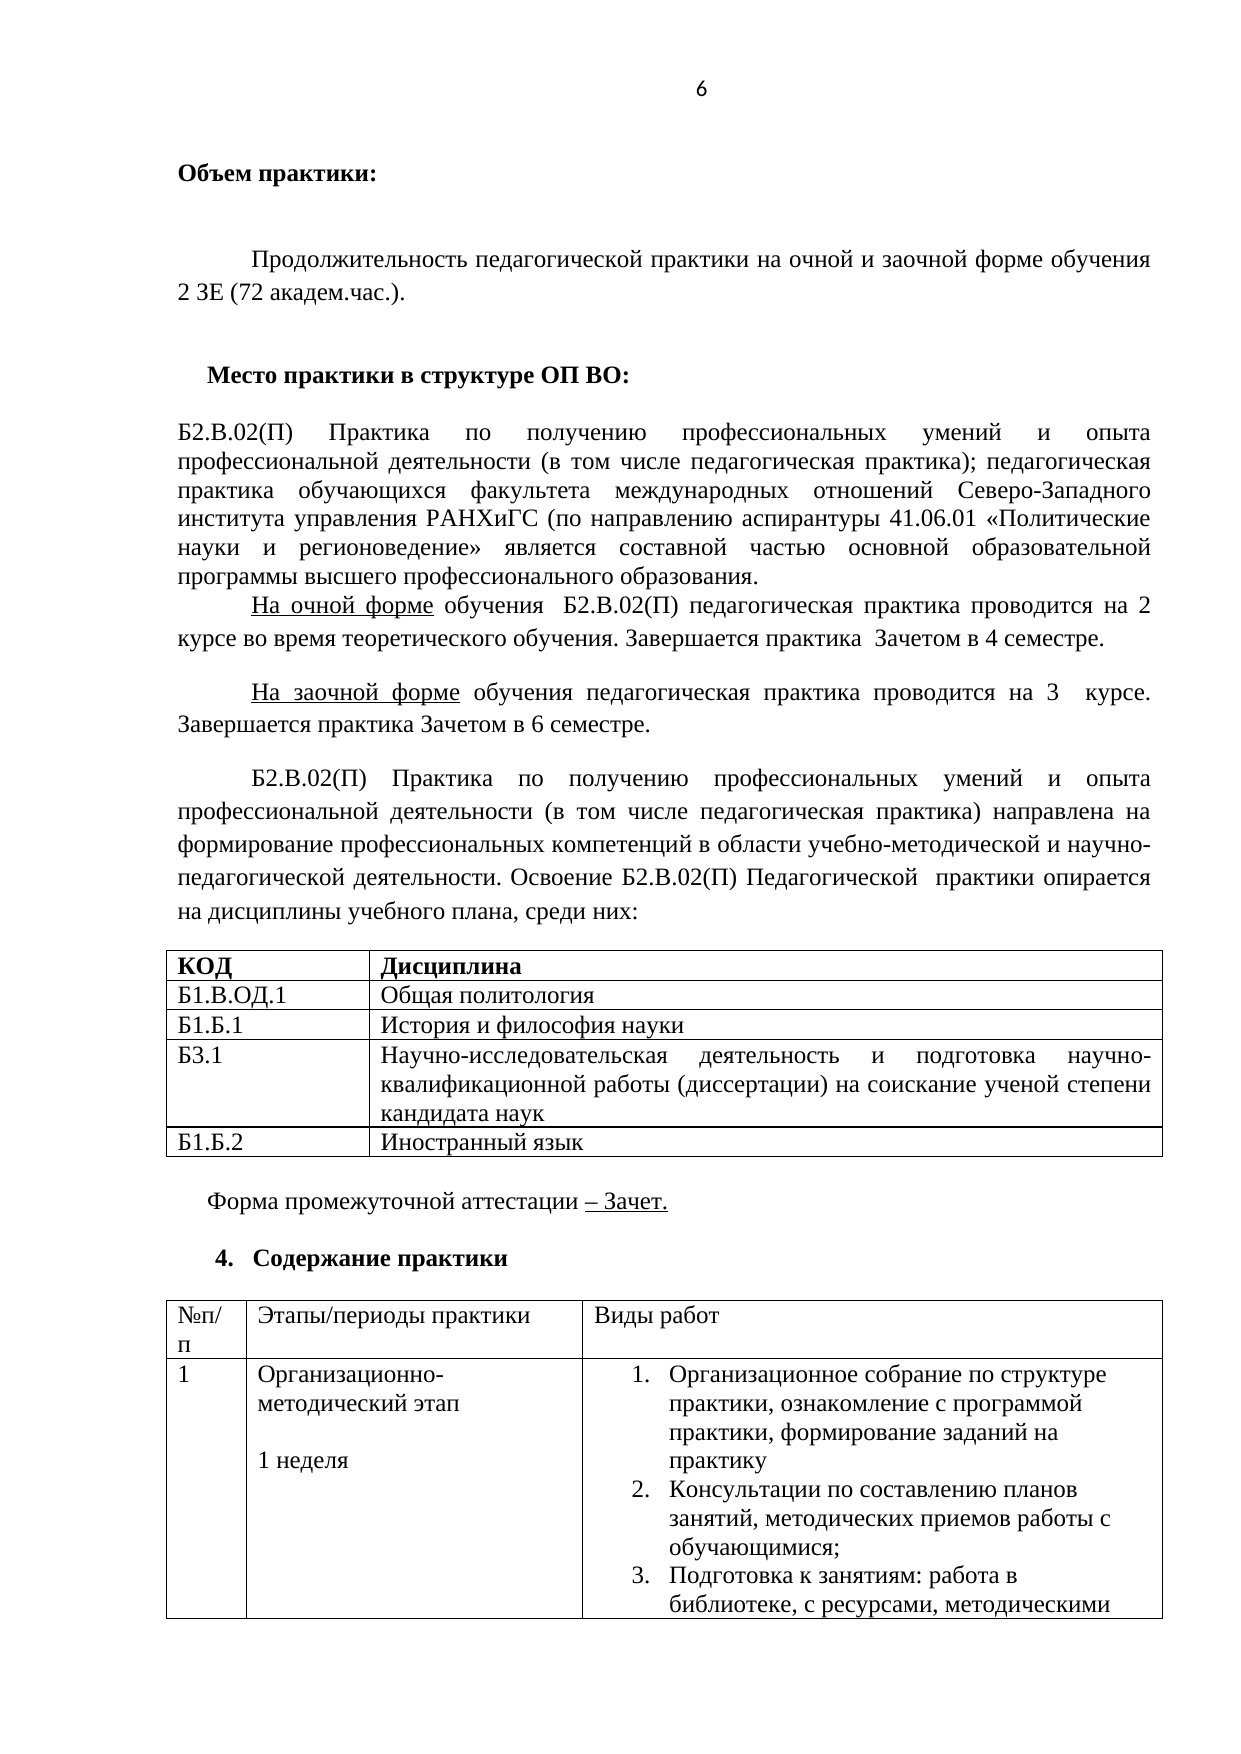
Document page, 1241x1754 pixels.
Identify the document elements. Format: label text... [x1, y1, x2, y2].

table_header №п/п [167, 1301, 246, 1358]
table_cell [583, 1359, 1162, 1618]
table_cell Б3.1 [167, 1040, 369, 1126]
table_header Этапы/периоды практики [247, 1301, 582, 1358]
table_cell Иностранный язык [370, 1128, 1162, 1156]
list Содержание практики [215, 1243, 1152, 1271]
table_cell Б1.Б.2 [167, 1128, 369, 1156]
table_cell 1 [167, 1359, 246, 1618]
table_header КОД [167, 951, 369, 979]
table_cell История и философия науки [370, 1010, 1162, 1039]
text На заочной форме обучения педагогическая практика проводится на 3 курсе. Завершается практика Зачетом в 6 семестре. [177, 677, 1152, 738]
table_cell Б1.В.ОД.1 [167, 981, 369, 1009]
text Б2.В.02(П) Практика по получению профессиональных умений и опыта профессиональной деятельности (в том числе педагогическая практика); педагогическая практика обучающихся факультета международных отношений Северо-Западного института управления РАНХиГС (по направлению аспирантуры 41.06.01 «Политические науки и регионоведение» является составной частью основной образовательной программы высшего профессионального образования. [177, 417, 1152, 590]
table_header Виды работ [583, 1301, 1162, 1358]
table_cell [247, 1359, 582, 1618]
table_cell Б1.Б.1 [167, 1010, 369, 1039]
text На очной форме обучения Б2.В.02(П) педагогическая практика проводится на 2 курсе во время теоретического обучения. Завершается практика Зачетом в 4 семестре. [177, 590, 1152, 651]
text Продолжительность педагогической практики на очной и заочной форме обучения 2 ЗЕ (72 академ.час.). [177, 244, 1152, 306]
table_cell Общая политология [370, 981, 1162, 1009]
text Форма промежуточной аттестации – Зачет. [177, 1186, 1152, 1215]
table_header Дисциплина [370, 951, 1162, 979]
text Б2.В.02(П) Практика по получению профессиональных умений и опыта профессиональной деятельности (в том числе педагогическая практика) направлена на формирование профессиональных компетенций в области учебно-методической и научно-педагогической деятельности. Освоение Б2.В.02(П) Педагогической практики опирается на дисциплины учебного плана, среди них: [177, 763, 1152, 924]
table_cell Научно-исследовательская деятельность и подготовка научно-квалификационной работы (диссертации) на соискание ученой степени кандидата наук [370, 1040, 1162, 1126]
text Объем практики: [177, 158, 1152, 187]
text Место практики в структуре ОП ВО: [177, 360, 1152, 388]
